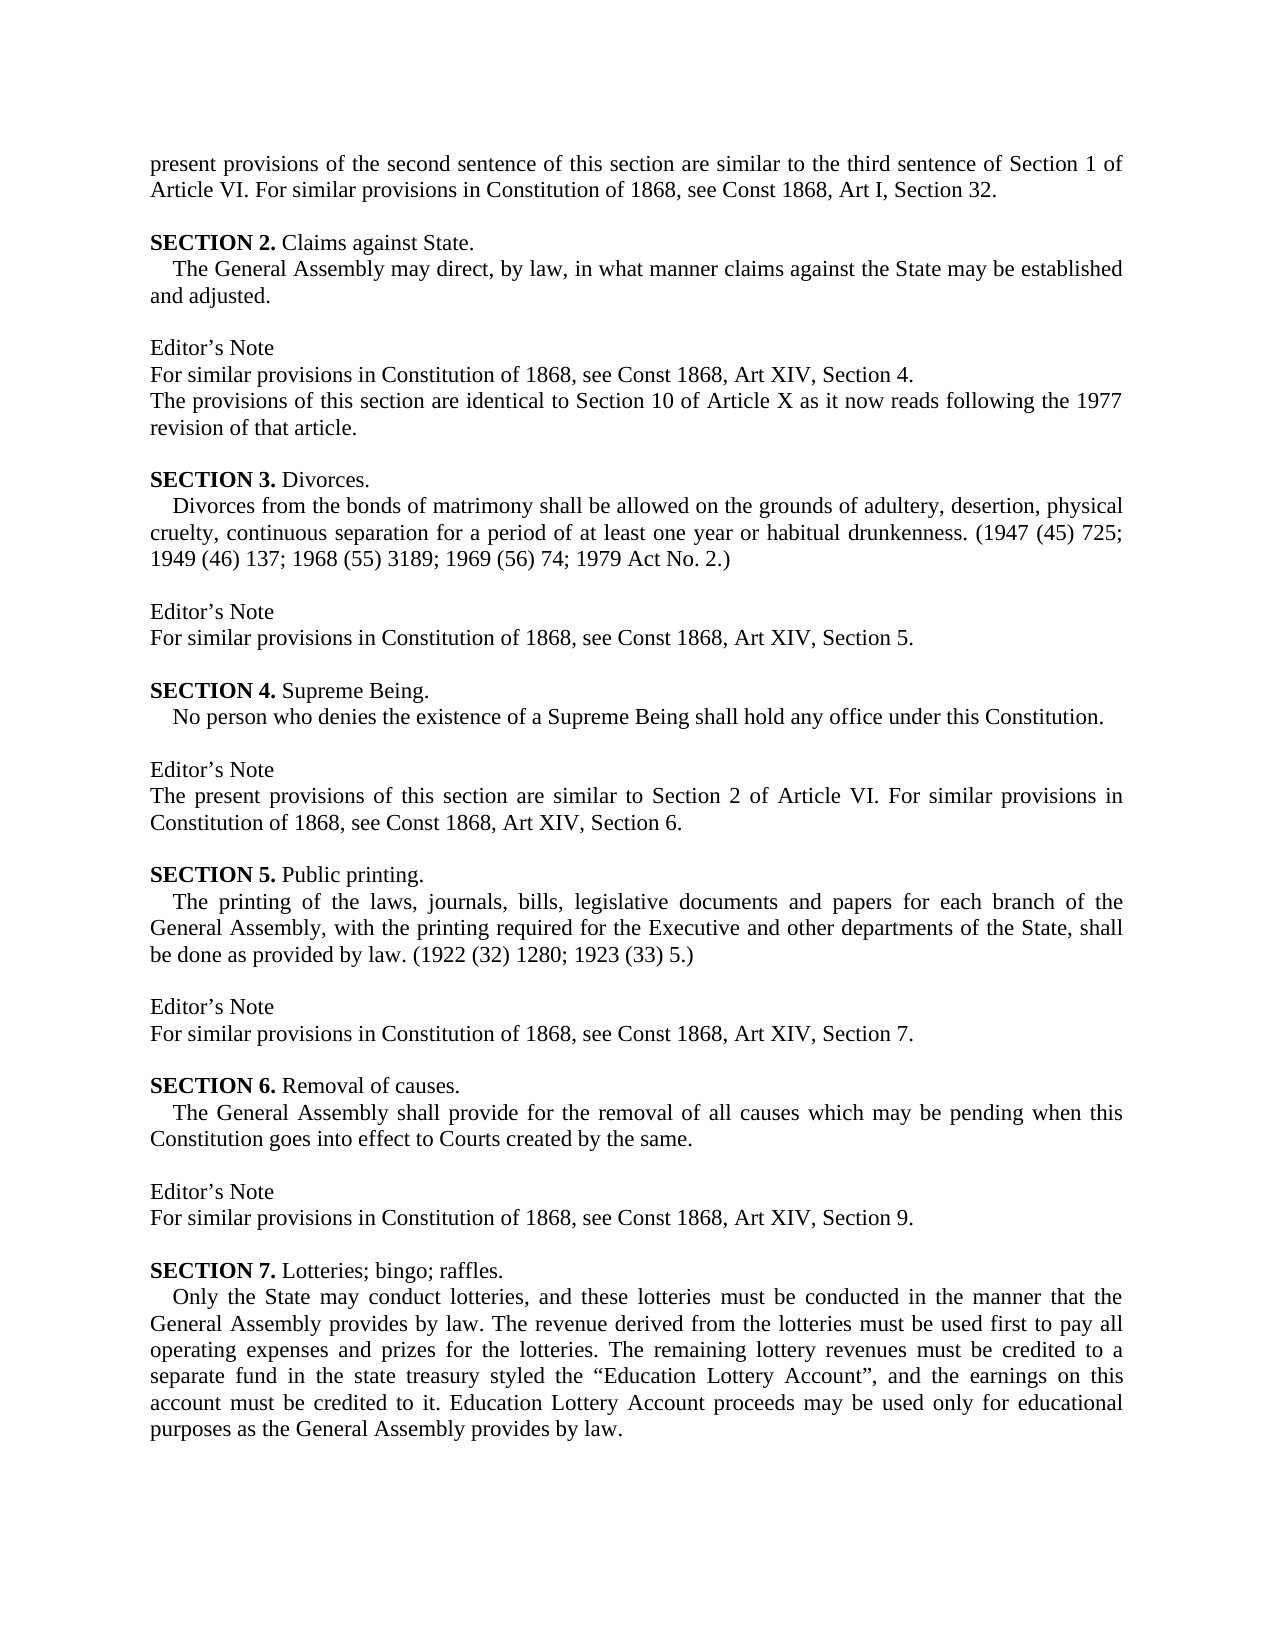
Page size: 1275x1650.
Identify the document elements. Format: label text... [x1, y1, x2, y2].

text Editor’s Note [150, 1178, 1125, 1204]
text SECTION 5. Public printing. [150, 862, 1125, 888]
text Editor’s Note [150, 993, 1125, 1020]
text SECTION 4. Supreme Being. [150, 677, 1125, 703]
text SECTION 7. Lotteries; bingo; raffles. [150, 1257, 1125, 1283]
text Editor’s Note [150, 756, 1125, 782]
text The General Assembly may direct, by law, in what manner claims against the State may be established and adjusted. [150, 255, 1125, 308]
text The General Assembly shall provide for the removal of all causes which may be pending when this Constitution goes into effect to Courts created by the same. [150, 1099, 1125, 1151]
text For similar provisions in Constitution of 1868, see Const 1868, Art XIV, Section 5. [150, 624, 1125, 651]
text SECTION 3. Divorces. [150, 466, 1125, 493]
text No person who denies the existence of a Supreme Being shall hold any office under this Constitution. [150, 703, 1125, 730]
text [150, 150, 1125, 203]
text The provisions of this section are identical to Section 10 of Article X as it now reads following the 1977 revision of that article. [150, 387, 1125, 440]
text Only the State may conduct lotteries, and these lotteries must be conducted in the manner that the General Assembly provides by law. The revenue derived from the lotteries must be used first to pay all operating expenses and prizes for the lotteries. The remaining lottery revenues must be credited to a separate fund in the state treasury styled the “Education Lottery Account”, and the earnings on this account must be credited to it. Education Lottery Account proceeds may be used only for educational purposes as the General Assembly provides by law. [150, 1283, 1125, 1441]
text For similar provisions in Constitution of 1868, see Const 1868, Art XIV, Section 9. [150, 1204, 1125, 1231]
text Editor’s Note [150, 334, 1125, 361]
text The present provisions of this section are similar to Section 2 of Article VI. For similar provisions in Constitution of 1868, see Const 1868, Art XIV, Section 6. [150, 782, 1125, 835]
text SECTION 2. Claims against State. [150, 229, 1125, 255]
text For similar provisions in Constitution of 1868, see Const 1868, Art XIV, Section 4. [150, 361, 1125, 387]
text Editor’s Note [150, 598, 1125, 624]
text The printing of the laws, journals, bills, legislative documents and papers for each branch of the General Assembly, with the printing required for the Executive and other departments of the State, shall be done as provided by law. (1922 (32) 1280; 1923 (33) 5.) [150, 888, 1125, 967]
text Divorces from the bonds of matrimony shall be allowed on the grounds of adultery, desertion, physical cruelty, continuous separation for a period of at least one year or habitual drunkenness. (1947 (45) 725; 1949 (46) 137; 1968 (55) 3189; 1969 (56) 74; 1979 Act No. 2.) [150, 493, 1125, 572]
text SECTION 6. Removal of causes. [150, 1072, 1125, 1099]
text For similar provisions in Constitution of 1868, see Const 1868, Art XIV, Section 7. [150, 1020, 1125, 1046]
